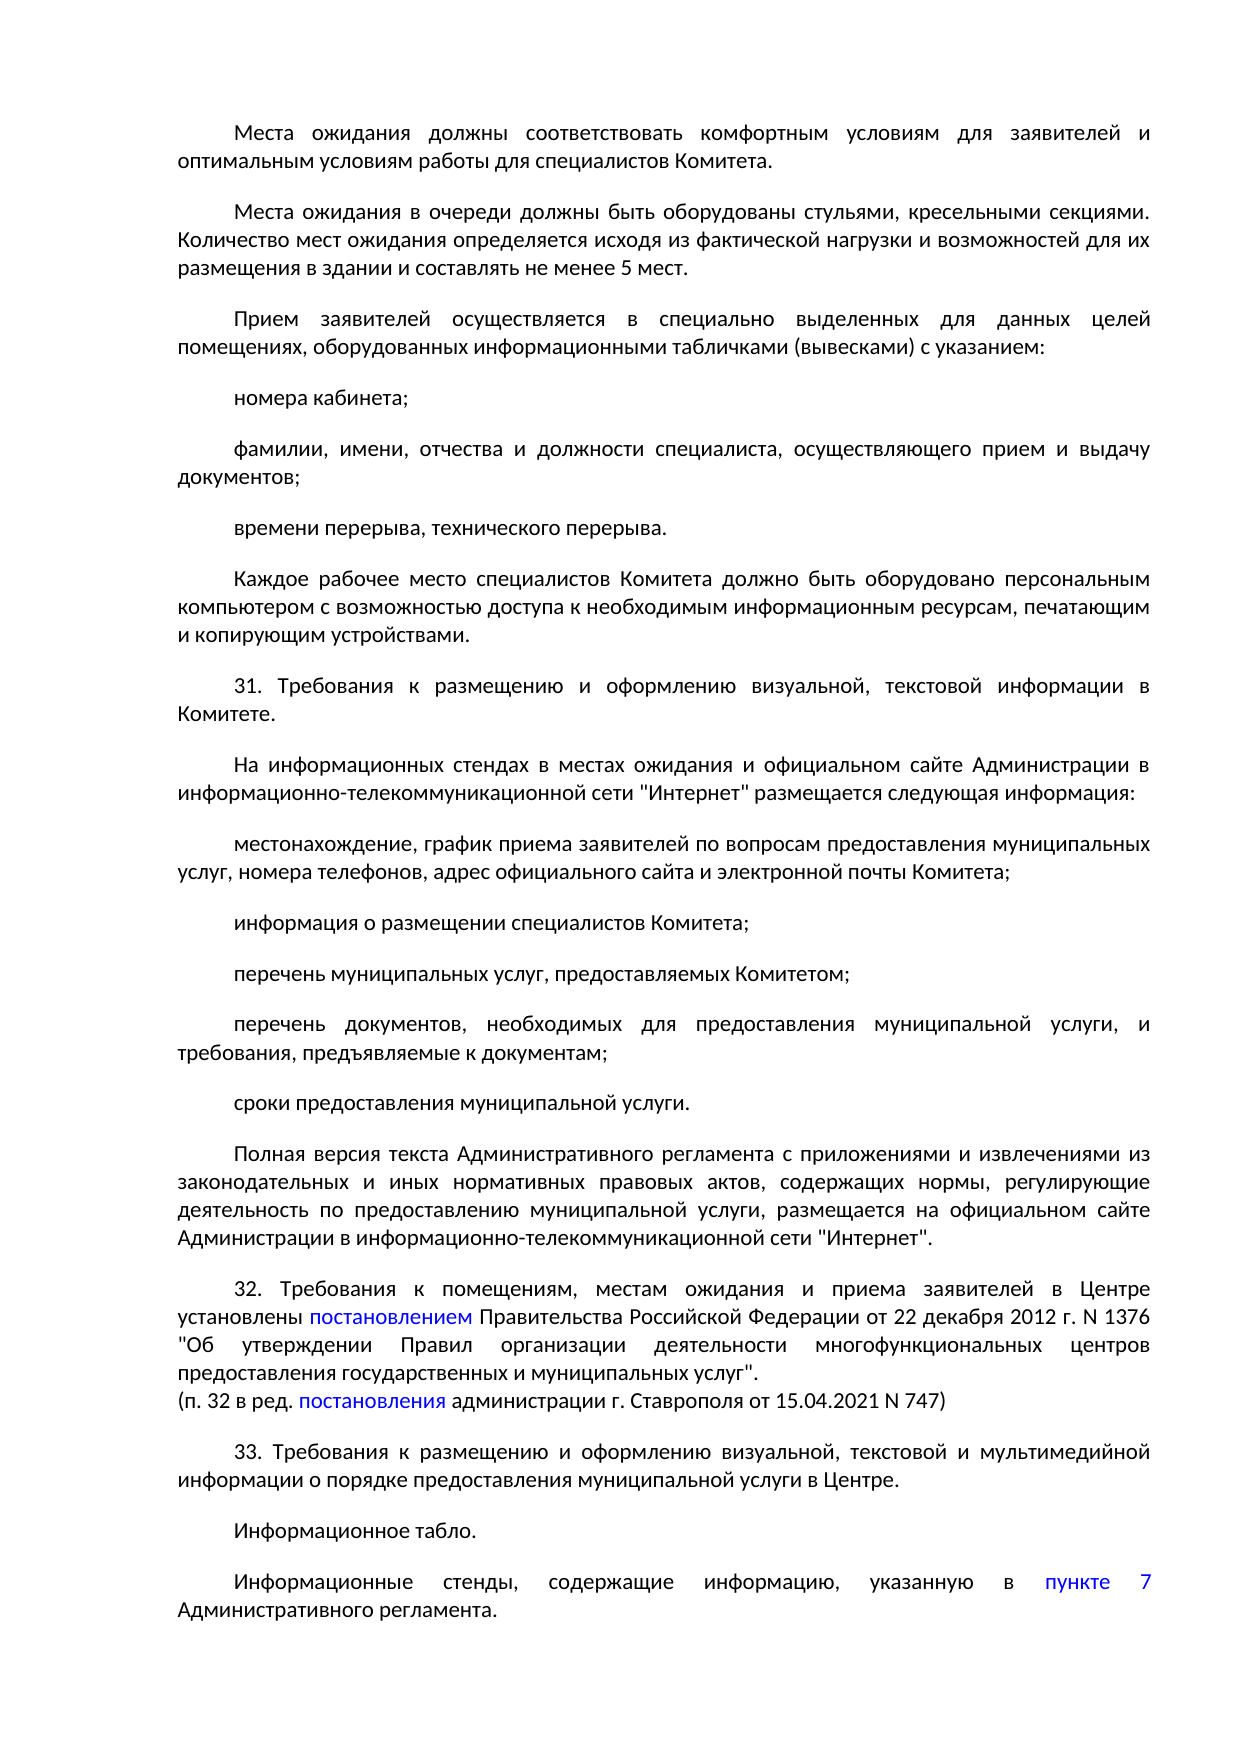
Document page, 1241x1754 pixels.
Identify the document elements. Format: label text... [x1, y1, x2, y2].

text Места ожидания должны соответствовать комфортным условиям для заявителей и оптимальным условиям работы для специалистов Комитета. [177, 118, 1152, 174]
text На информационных стендах в местах ожидания и официальном сайте Администрации в информационно-телекоммуникационной сети "Интернет" размещается следующая информация: [177, 750, 1152, 806]
text Места ожидания в очереди должны быть оборудованы стульями, кресельными секциями. Количество мест ожидания определяется исходя из фактической нагрузки и возможностей для их размещения в здании и составлять не менее 5 мест. [177, 197, 1152, 281]
text (п. 32 в ред. постановления администрации г. Ставрополя от 15.04.2021 N 747) [177, 1387, 1152, 1414]
text перечень муниципальных услуг, предоставляемых Комитетом; [177, 959, 1152, 987]
text Полная версия текста Административного регламента с приложениями и извлечениями из законодательных и иных нормативных правовых актов, содержащих нормы, регулирующие деятельность по предоставлению муниципальной услуги, размещается на официальном сайте Администрации в информационно-телекоммуникационной сети "Интернет". [177, 1139, 1152, 1252]
text перечень документов, необходимых для предоставления муниципальной услуги, и требования, предъявляемые к документам; [177, 1009, 1152, 1066]
text 31. Требования к размещению и оформлению визуальной, текстовой информации в Комитете. [177, 671, 1152, 727]
text местонахождение, график приема заявителей по вопросам предоставления муниципальных услуг, номера телефонов, адрес официального сайта и электронной почты Комитета; [177, 829, 1152, 885]
text Каждое рабочее место специалистов Комитета должно быть оборудовано персональным компьютером с возможностью доступа к необходимым информационным ресурсам, печатающим и копирующим устройствами. [177, 564, 1152, 648]
text номера кабинета; [177, 383, 1152, 411]
text Информационные стенды, содержащие информацию, указанную в пункте 7 Административного регламента. [177, 1567, 1152, 1623]
text 33. Требования к размещению и оформлению визуальной, текстовой и мультимедийной информации о порядке предоставления муниципальной услуги в Центре. [177, 1437, 1152, 1493]
text информация о размещении специалистов Комитета; [177, 908, 1152, 936]
text фамилии, имени, отчества и должности специалиста, осуществляющего прием и выдачу документов; [177, 434, 1152, 490]
text Информационное табло. [177, 1516, 1152, 1544]
text сроки предоставления муниципальной услуги. [177, 1088, 1152, 1117]
text времени перерыва, технического перерыва. [177, 513, 1152, 541]
text 32. Требования к помещениям, местам ожидания и приема заявителей в Центре установлены постановлением Правительства Российской Федерации от 22 декабря 2012 г. N 1376 "Об утверждении Правил организации деятельности многофункциональных центров предоставления государственных и муниципальных услуг". [177, 1274, 1152, 1387]
text Прием заявителей осуществляется в специально выделенных для данных целей помещениях, оборудованных информационными табличками (вывесками) с указанием: [177, 304, 1152, 360]
